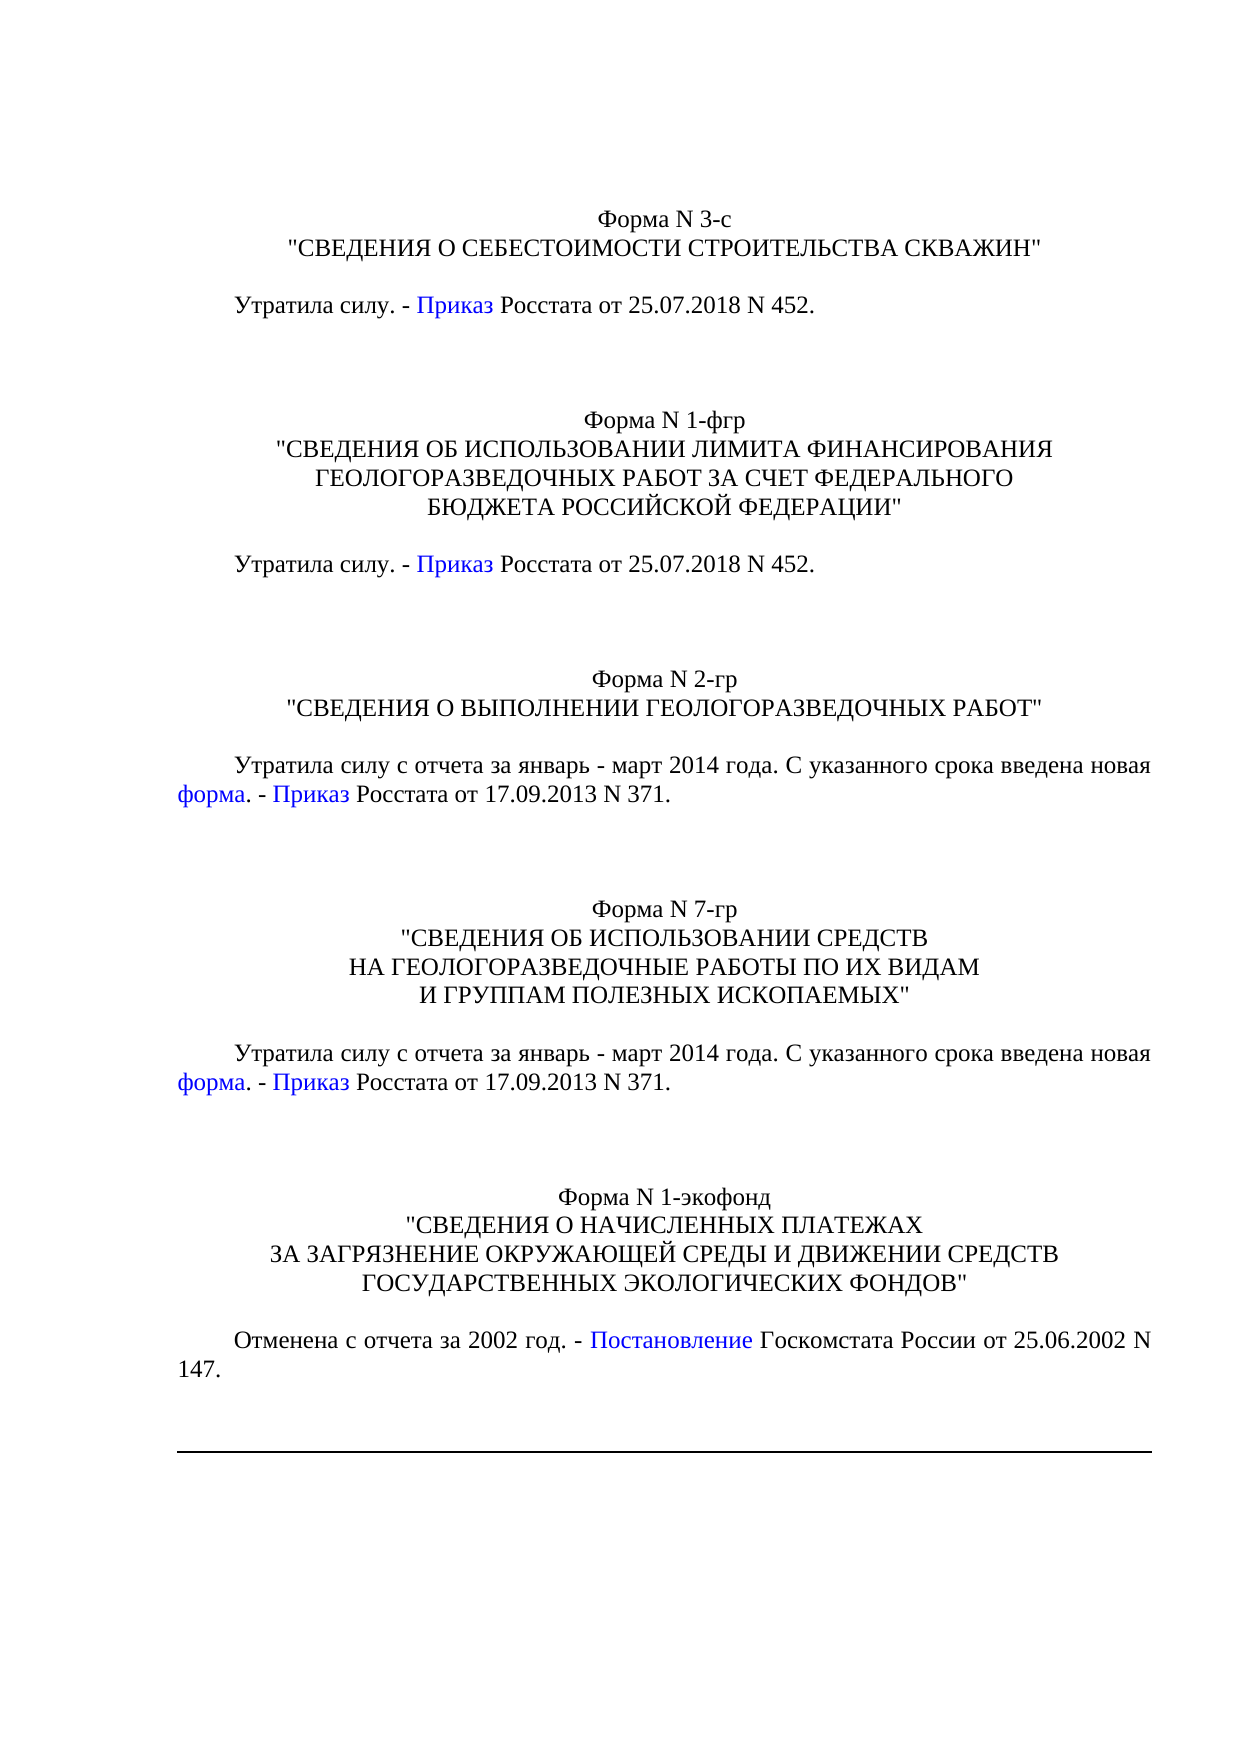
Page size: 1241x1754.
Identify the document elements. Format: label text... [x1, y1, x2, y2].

text ЗА ЗАГРЯЗНЕНИЕ ОКРУЖАЮЩЕЙ СРЕДЫ И ДВИЖЕНИИ СРЕДСТВ [177, 1239, 1152, 1268]
text Утратила силу. - Приказ Росстата от 25.07.2018 N 452. [177, 549, 1152, 578]
text ГЕОЛОГОРАЗВЕДОЧНЫХ РАБОТ ЗА СЧЕТ ФЕДЕРАЛЬНОГО [177, 463, 1152, 492]
text Утратила силу. - Приказ Росстата от 25.07.2018 N 452. [177, 291, 1152, 319]
text "СВЕДЕНИЯ ОБ ИСПОЛЬЗОВАНИИ ЛИМИТА ФИНАНСИРОВАНИЯ [177, 434, 1152, 463]
text "СВЕДЕНИЯ ОБ ИСПОЛЬЗОВАНИИ СРЕДСТВ [177, 923, 1152, 952]
text Форма N 3-с [177, 204, 1152, 233]
text НА ГЕОЛОГОРАЗВЕДОЧНЫЕ РАБОТЫ ПО ИХ ВИДАМ [177, 952, 1152, 981]
text "СВЕДЕНИЯ О ВЫПОЛНЕНИИ ГЕОЛОГОРАЗВЕДОЧНЫХ РАБОТ" [177, 693, 1152, 722]
text Форма N 7-гр [177, 894, 1152, 923]
text "СВЕДЕНИЯ О СЕБЕСТОИМОСТИ СТРОИТЕЛЬСТВА СКВАЖИН" [177, 233, 1152, 262]
text Форма N 1-экофонд [177, 1182, 1152, 1211]
text И ГРУППАМ ПОЛЕЗНЫХ ИСКОПАЕМЫХ" [177, 981, 1152, 1009]
text Отменена с отчета за 2002 год. - Постановление Госкомстата России от 25.06.2002 N 147. [177, 1326, 1152, 1383]
text Утратила силу с отчета за январь - март 2014 года. С указанного срока введена новая форма. - Приказ Росстата от 17.09.2013 N 371. [177, 751, 1152, 808]
text "СВЕДЕНИЯ О НАЧИСЛЕННЫХ ПЛАТЕЖАХ [177, 1211, 1152, 1239]
text Форма N 2-гр [177, 664, 1152, 693]
text Утратила силу с отчета за январь - март 2014 года. С указанного срока введена новая форма. - Приказ Росстата от 17.09.2013 N 371. [177, 1038, 1152, 1096]
text БЮДЖЕТА РОССИЙСКОЙ ФЕДЕРАЦИИ" [177, 492, 1152, 521]
text ГОСУДАРСТВЕННЫХ ЭКОЛОГИЧЕСКИХ ФОНДОВ" [177, 1268, 1152, 1297]
text Форма N 1-фгр [177, 406, 1152, 434]
